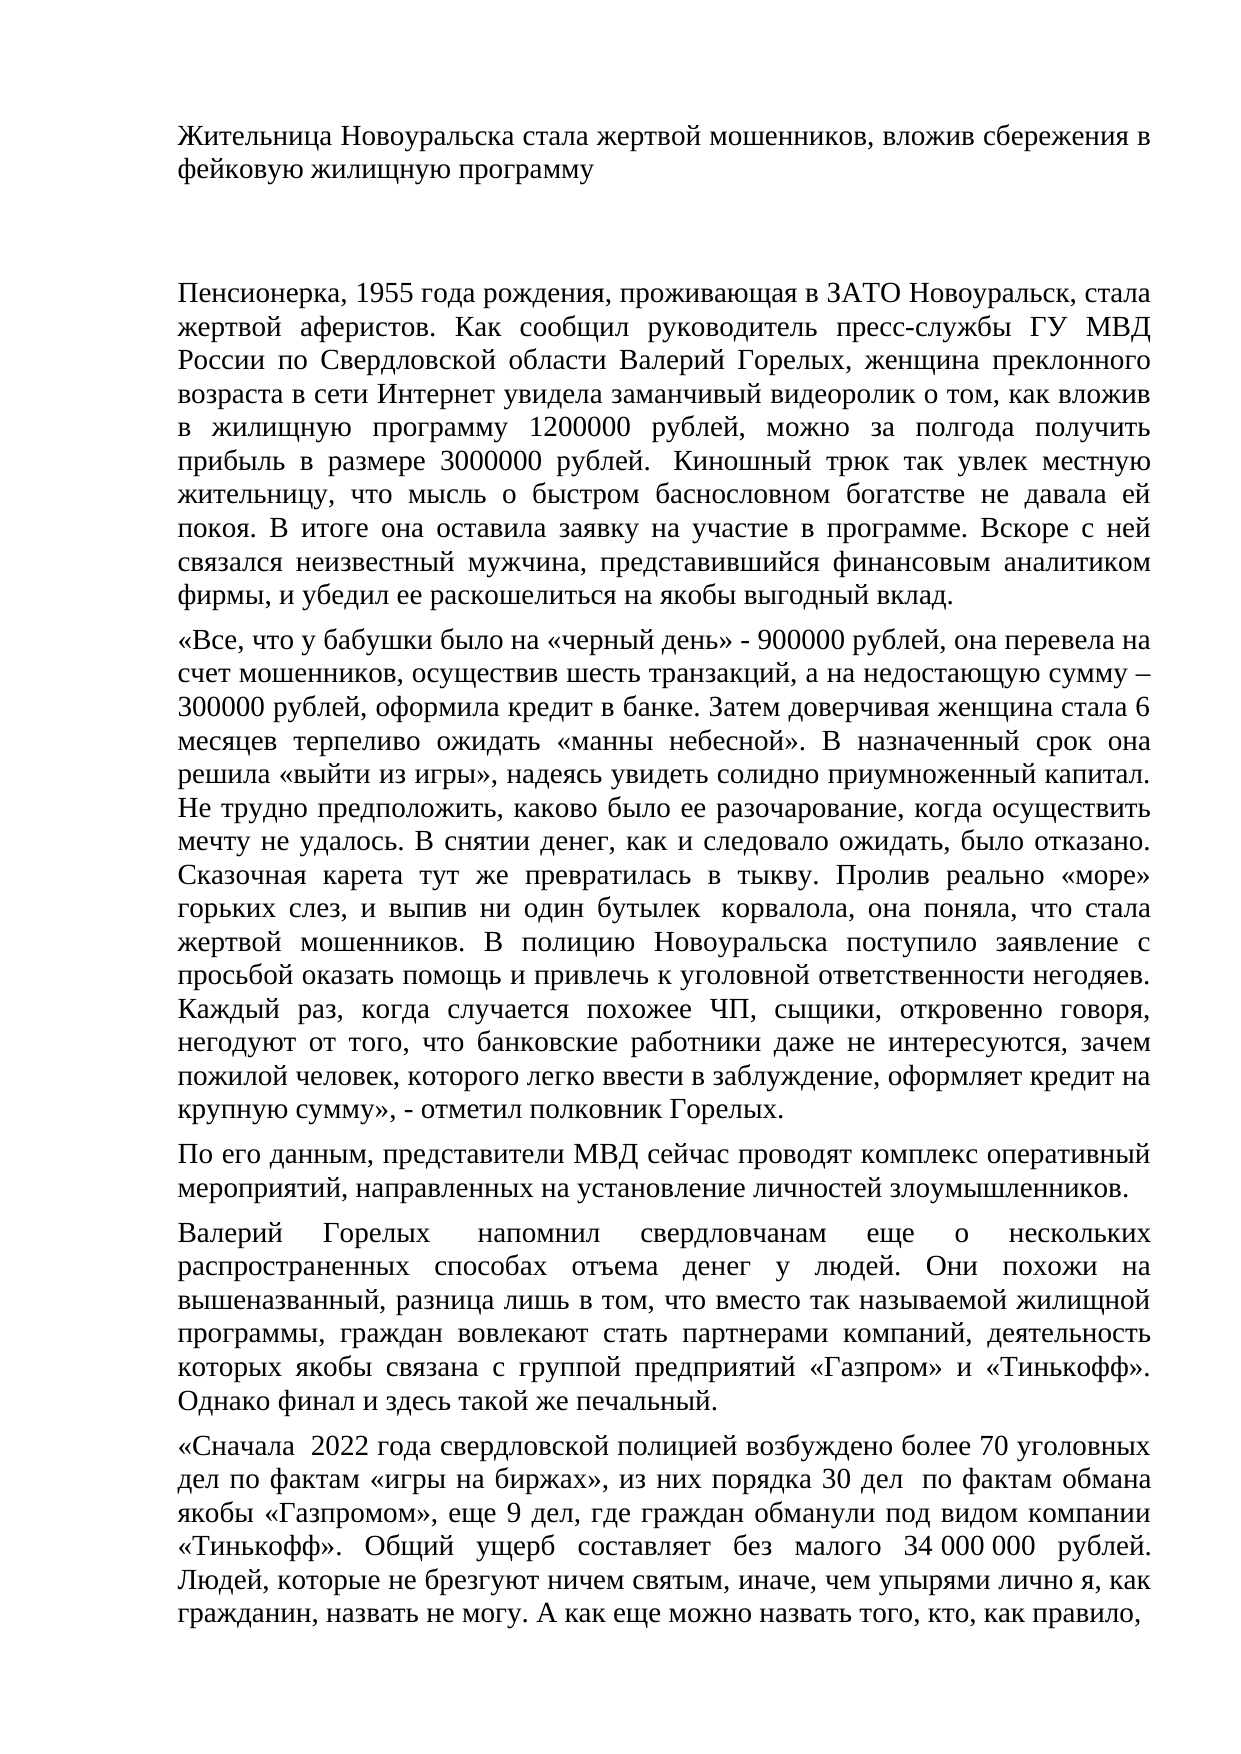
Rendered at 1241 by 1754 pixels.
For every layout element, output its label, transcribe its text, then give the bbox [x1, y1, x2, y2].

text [177, 1428, 1152, 1629]
text По его данным, представители МВД сейчас проводят комплекс оперативный мероприятий, направленных на установление личностей злоумышленников. [177, 1137, 1152, 1204]
text Жительница Новоуральска стала жертвой мошенников, вложив сбережения в фейковую жилищную программу [177, 118, 1152, 185]
text Валерий Горелых напомнил свердловчанам еще о нескольких распространенных способах отъема денег у людей. Они похожи на вышеназванный, разница лишь в том, что вместо так называемой жилищной программы, граждан вовлекают стать партнерами компаний, деятельность которых якобы связана с группой предприятий «Газпром» и «Тинькофф». Однако финал и здесь такой же печальный. [177, 1215, 1152, 1416]
text «Все, что у бабушки было на «черный день» - 900000 рублей, она перевела на счет мошенников, осуществив шесть транзакций, а на недостающую сумму – 300000 рублей, оформила кредит в банке. Затем доверчивая женщина стала 6 месяцев терпеливо ожидать «манны небесной». В назначенный срок она решила «выйти из игры», надеясь увидеть солидно приумноженный капитал. Не трудно предположить, каково было ее разочарование, когда осуществить мечту не удалось. В снятии денег, как и следовало ожидать, было отказано. Сказочная карета тут же превратилась в тыкву. Пролив реально «море» горьких слез, и выпив ни один бутылек корвалола, она поняла, что стала жертвой мошенников. В полицию Новоуральска поступило заявление с просьбой оказать помощь и привлечь к уголовной ответственности негодяев. Каждый раз, когда случается похожее ЧП, сыщики, откровенно говоря, негодуют от того, что банковские работники даже не интересуются, зачем пожилой человек, которого легко ввести в заблуждение, оформляет кредит на крупную сумму», - отметил полковник Горелых. [177, 622, 1152, 1125]
text Пенсионерка, 1955 года рождения, проживающая в ЗАТО Новоуральск, стала жертвой аферистов. Как сообщил руководитель пресс-службы ГУ МВД России по Свердловской области Валерий Горелых, женщина преклонного возраста в сети Интернет увидела заманчивый видеоролик о том, как вложив в жилищную программу 1200000 рублей, можно за полгода получить прибыль в размере 3000000 рублей. Киношный трюк так увлек местную жительницу, что мысль о быстром баснословном богатстве не давала ей покоя. В итоге она оставила заявку на участие в программе. Вскоре с ней связался неизвестный мужчина, представившийся финансовым аналитиком фирмы, и убедил ее раскошелиться на якобы выгодный вклад. [177, 275, 1152, 611]
